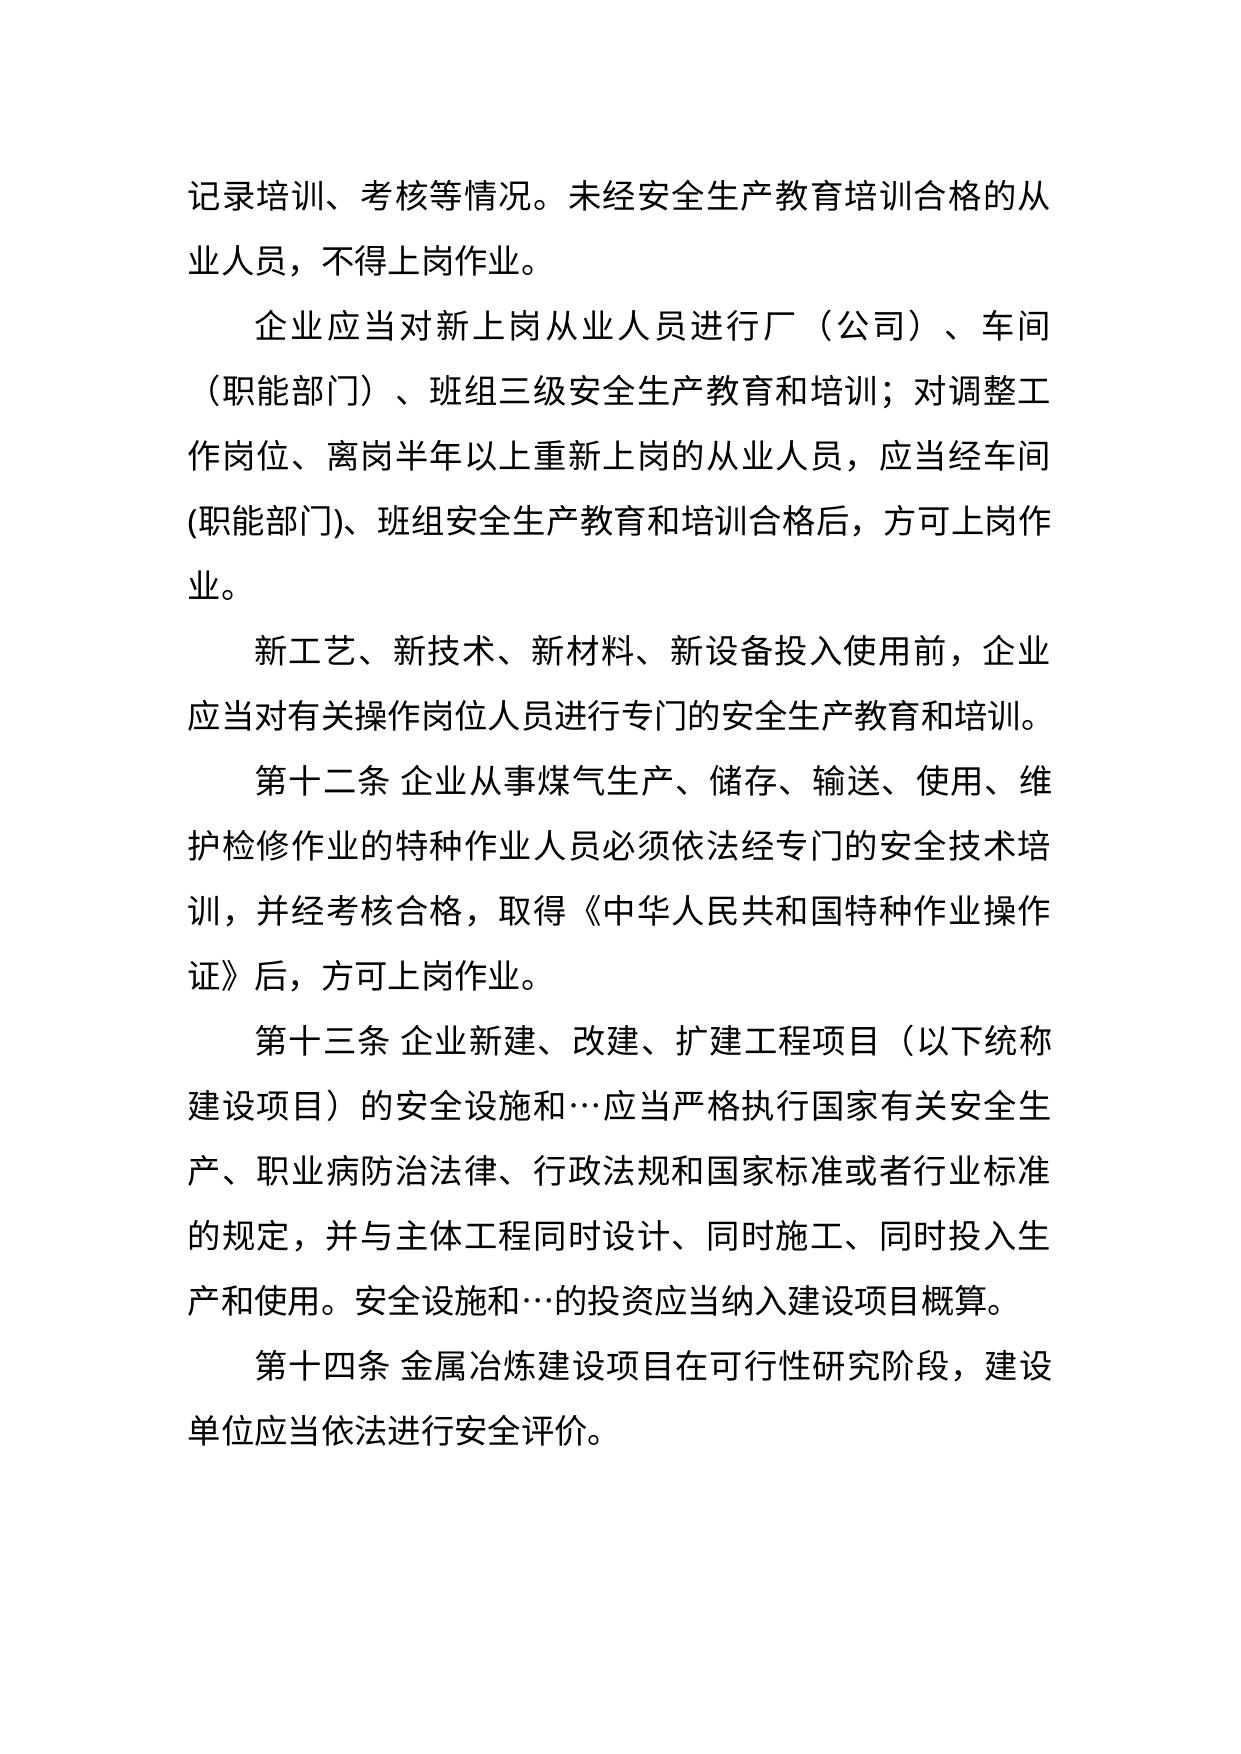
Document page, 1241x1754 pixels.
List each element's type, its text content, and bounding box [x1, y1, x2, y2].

text 企业应当对新上岗从业人员进行厂（公司）、车间（职能部门）、班组三级安全生产教育和培训；对调整工作岗位、离岗半年以上重新上岗的从业人员，应当经车间(职能部门)、班组安全生产教育和培训合格后，方可上岗作业。 [187, 292, 1053, 617]
text 新工艺、新技术、新材料、新设备投入使用前，企业应当对有关操作岗位人员进行专门的安全生产教育和培训。 [187, 617, 1053, 747]
text 第十二条 企业从事煤气生产、储存、输送、使用、维护检修作业的特种作业人员必须依法经专门的安全技术培训，并经考核合格，取得《中华人民共和国特种作业操作证》后，方可上岗作业。 [187, 747, 1053, 1007]
text 第十三条 企业新建、改建、扩建工程项目（以下统称建设项目）的安全设施和…应当严格执行国家有关安全生产、职业病防治法律、行政法规和国家标准或者行业标准的规定，并与主体工程同时设计、同时施工、同时投入生产和使用。安全设施和…的投资应当纳入建设项目概算。 [187, 1007, 1053, 1332]
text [187, 162, 1053, 292]
text 第十四条 金属冶炼建设项目在可行性研究阶段，建设单位应当依法进行安全评价。 [187, 1332, 1053, 1462]
